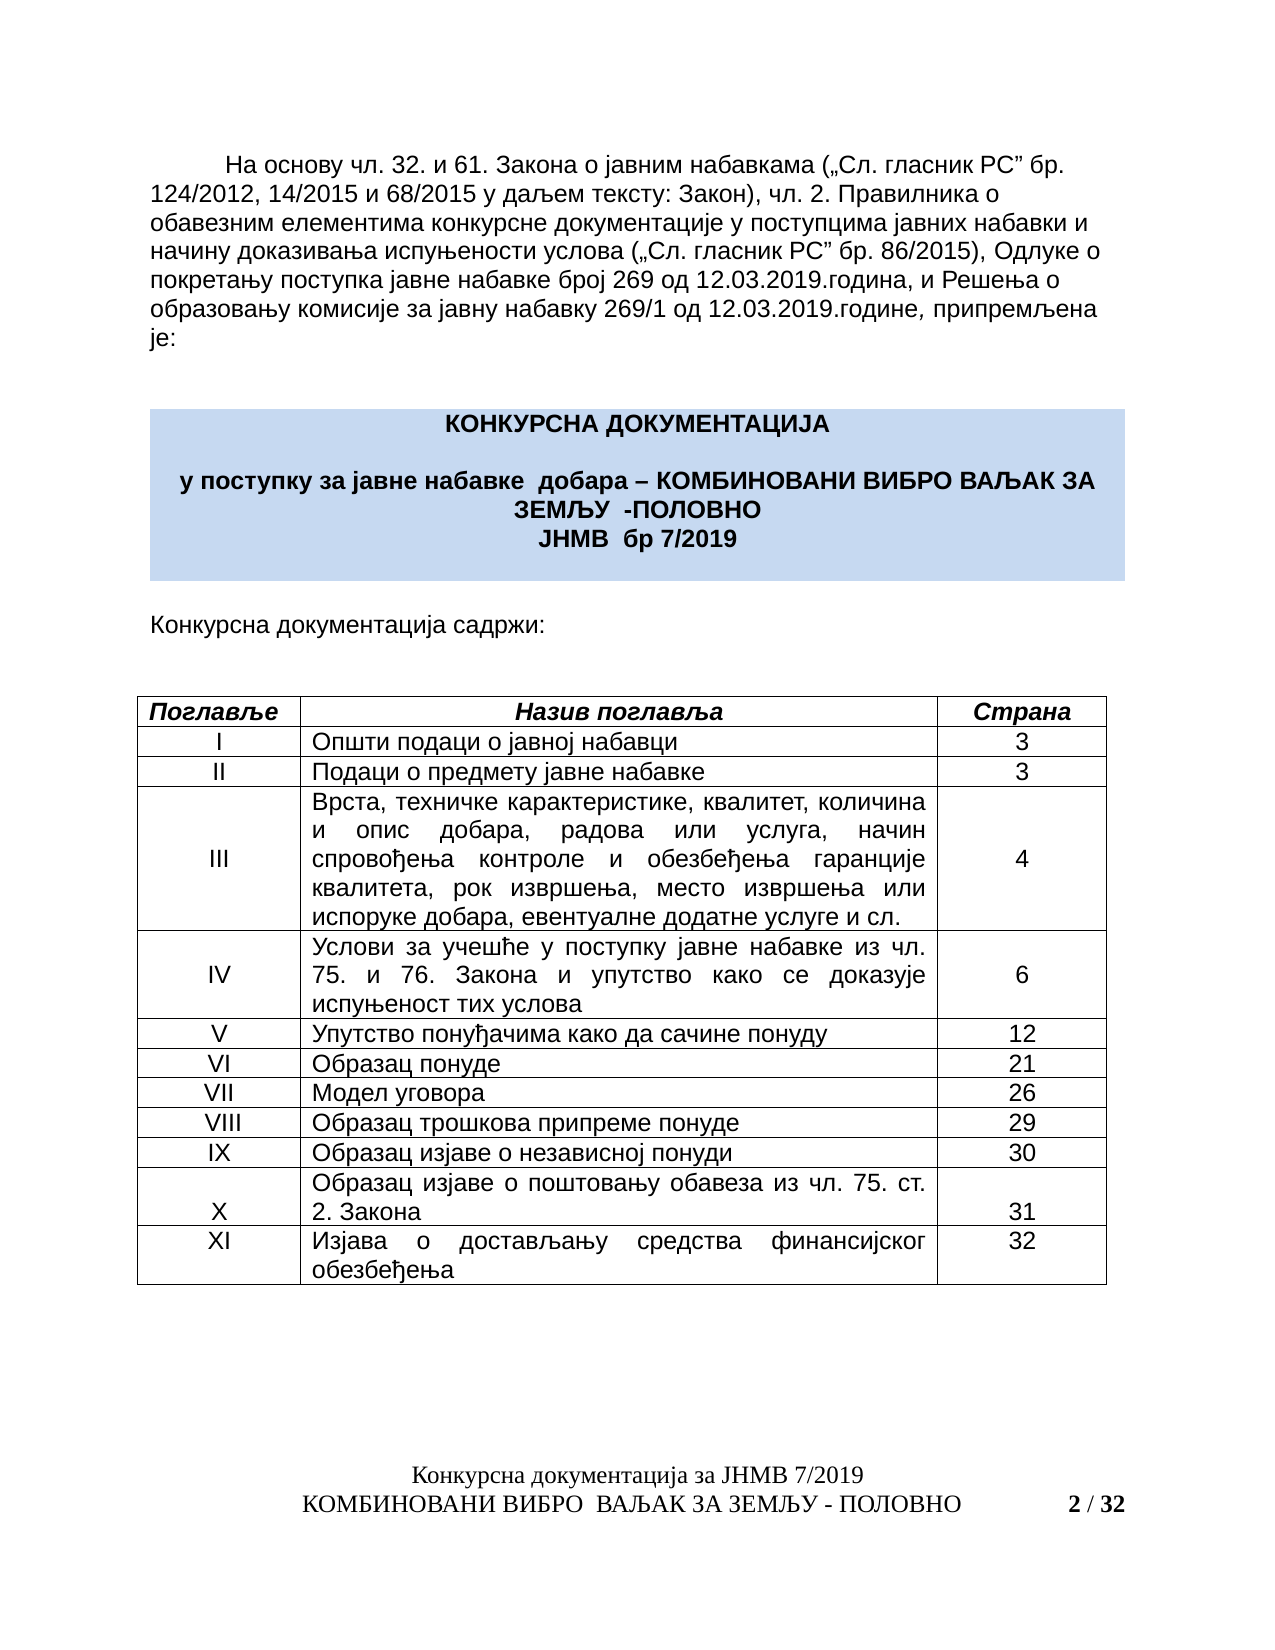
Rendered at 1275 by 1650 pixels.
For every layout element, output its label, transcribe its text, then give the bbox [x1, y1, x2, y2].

table_cell IX [138, 1138, 300, 1167]
table_cell Образац понуде [301, 1049, 937, 1077]
table_cell IV [138, 931, 300, 1018]
table_cell Образац трошкова припреме понуде [301, 1108, 937, 1137]
table_cell 12 [938, 1019, 1106, 1047]
table_cell Подаци о предмету јавне набавке [301, 757, 937, 786]
table_cell 3 [938, 757, 1106, 786]
table_cell 29 [938, 1108, 1106, 1137]
table_cell Образац изјаве о поштовању обавеза из чл. 75. ст. 2. Закона [301, 1168, 937, 1225]
table_cell VI [138, 1049, 300, 1077]
text у поступку за јавне набавке добара – КОМБИНОВАНИ ВИБРО ВАЉАК ЗА ЗЕМЉУ -ПОЛОВНО [150, 466, 1125, 524]
table_cell VIII [138, 1108, 300, 1137]
table_cell Услови за учешће у поступку јавне набавке из чл. 75. и 76. Закона и упутство како се доказује испуњеност тих услова [301, 931, 937, 1018]
table_header Поглавље [138, 697, 300, 726]
table_header Назив поглавља [301, 697, 937, 726]
table_cell Модел уговора [301, 1078, 937, 1107]
table_cell II [138, 757, 300, 786]
text ЈНМВ бр 7/2019 [150, 524, 1125, 552]
table_cell Изјава о достављању средства финансијског обезбеђења [301, 1226, 937, 1284]
table_cell 4 [938, 787, 1106, 930]
table_cell Општи подаци о јавној набавци [301, 727, 937, 756]
table_cell 21 [938, 1049, 1106, 1077]
table_cell VII [138, 1078, 300, 1107]
table_cell Упутство понуђачима како да сачине понуду [301, 1019, 937, 1047]
text КОНКУРСНА ДОКУМЕНТАЦИЈА [150, 409, 1125, 437]
table_cell Врста, техничке карактеристике, квалитет, количина и опис добара, радова или услуга, начин спровођења контроле и обезбеђења гаранције квалитета, рок извршења, место извршења или испoруке добара, евентуалне додатне услуге и сл. [301, 787, 937, 930]
table_cell XI [138, 1226, 300, 1284]
table_cell I [138, 727, 300, 756]
table_cell III [138, 787, 300, 930]
text Конкурсна документација садржи: [150, 610, 1125, 639]
table_cell X [138, 1168, 300, 1225]
table_cell 6 [938, 931, 1106, 1018]
table_cell 30 [938, 1138, 1106, 1167]
text На основу чл. 32. и 61. Закона о јавним набавкама („Сл. гласник РС” бр. 124/2012, 14/2015 и 68/2015 у даљем тексту: Закон), чл. 2. Правилника о обавезним елементима конкурсне документације у поступцима јавних набавки и начину доказивања испуњености услова („Сл. гласник РС” бр. 86/2015), Одлуке о покретању поступка јавне набавке број 269 од 12.03.2019.година, и Решења о образовању комисије за јавну набавку 269/1 од 12.03.2019.године, припремљена је: [150, 150, 1125, 351]
table_header Страна [938, 697, 1106, 726]
table_cell 32 [938, 1226, 1106, 1284]
table_cell 26 [938, 1078, 1106, 1107]
table_cell Образац изјаве о независној понуди [301, 1138, 937, 1167]
table_cell 3 [938, 727, 1106, 756]
table_cell V [138, 1019, 300, 1047]
table_cell 31 [938, 1168, 1106, 1225]
